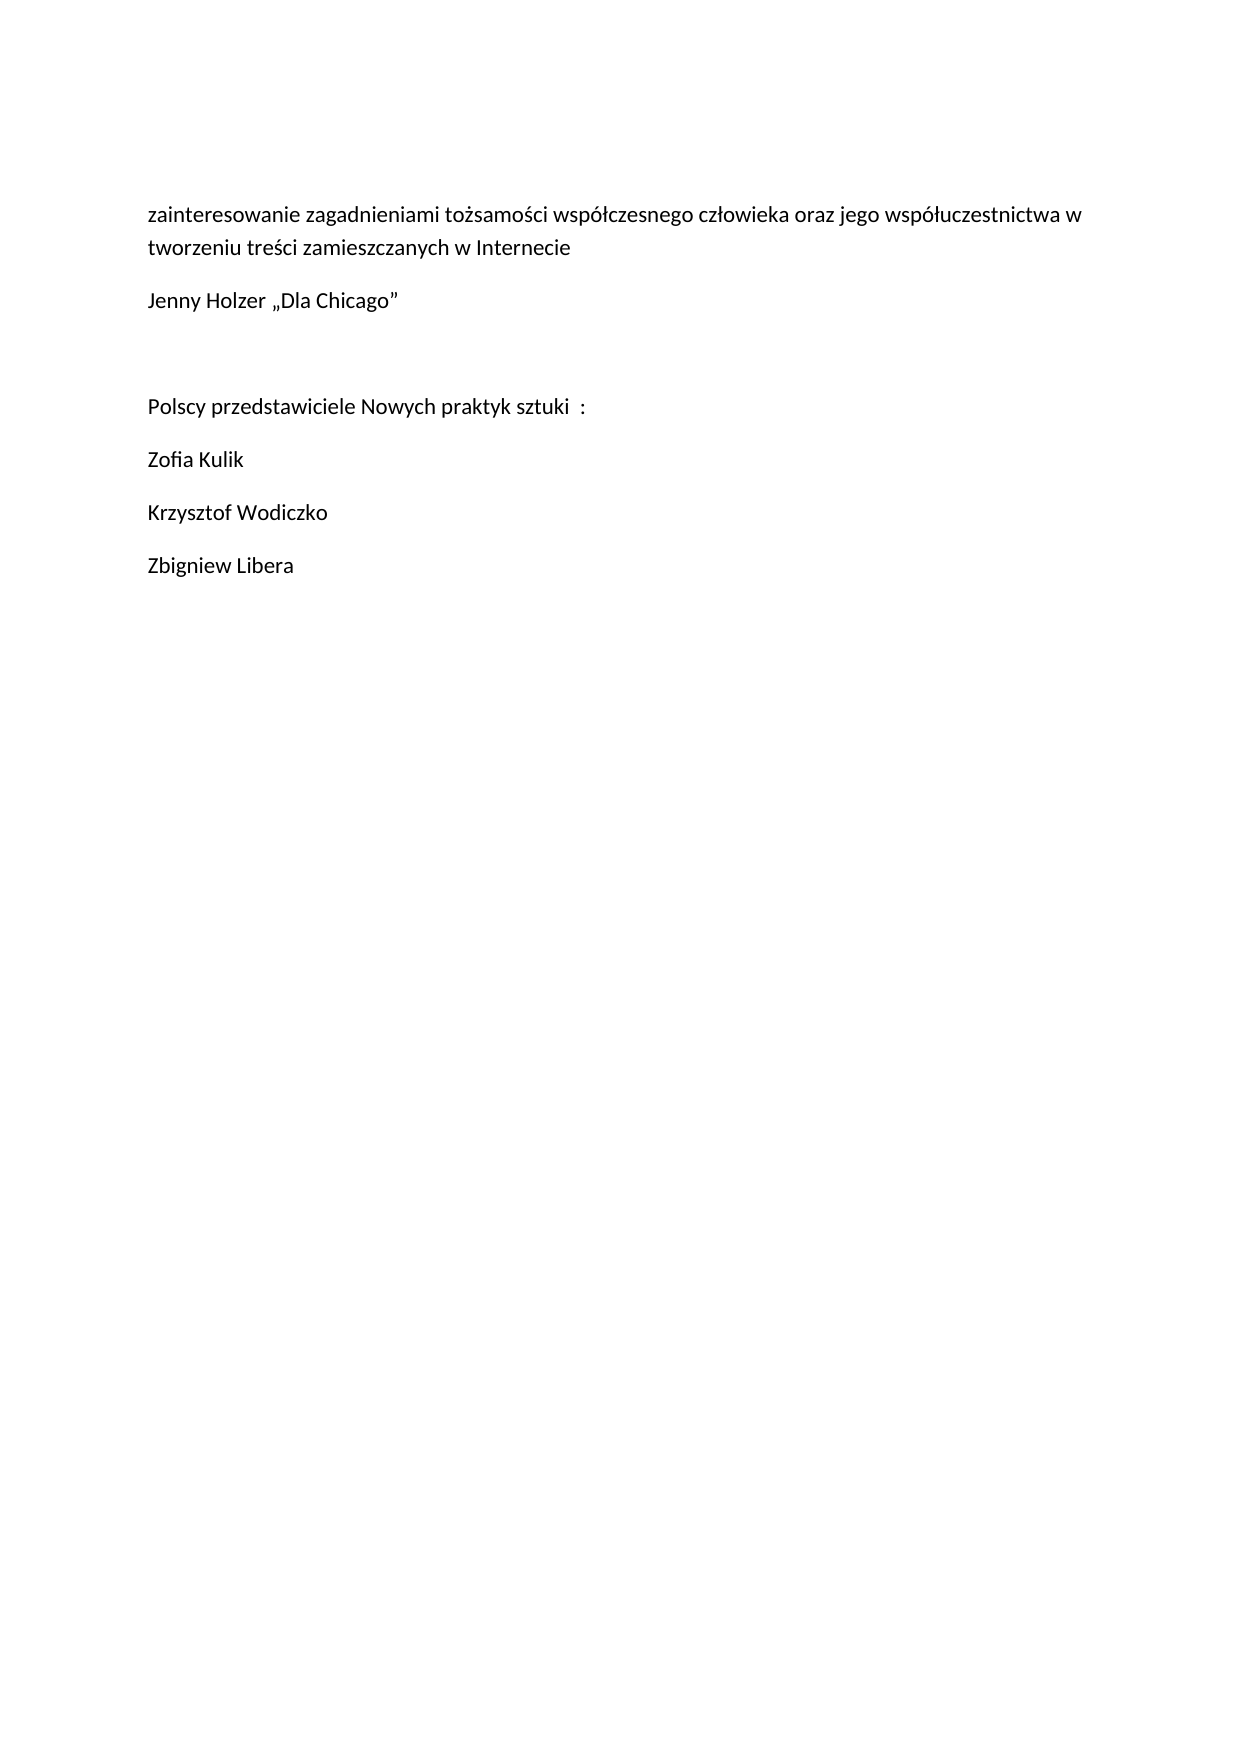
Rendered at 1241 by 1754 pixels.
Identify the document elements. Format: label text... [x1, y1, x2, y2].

text Zbigniew Libera [148, 551, 1093, 579]
text Krzysztof Wodiczko [148, 498, 1093, 526]
text zainteresowanie zagadnieniami tożsamości współczesnego człowieka oraz jego współuczestnictwa w tworzeniu treści zamieszczanych w Internecie [148, 201, 1093, 261]
text Jenny Holzer „Dla Chicago” [148, 286, 1093, 314]
text Polscy przedstawiciele Nowych praktyk sztuki : [148, 392, 1093, 420]
text Zofia Kulik [148, 445, 1093, 473]
